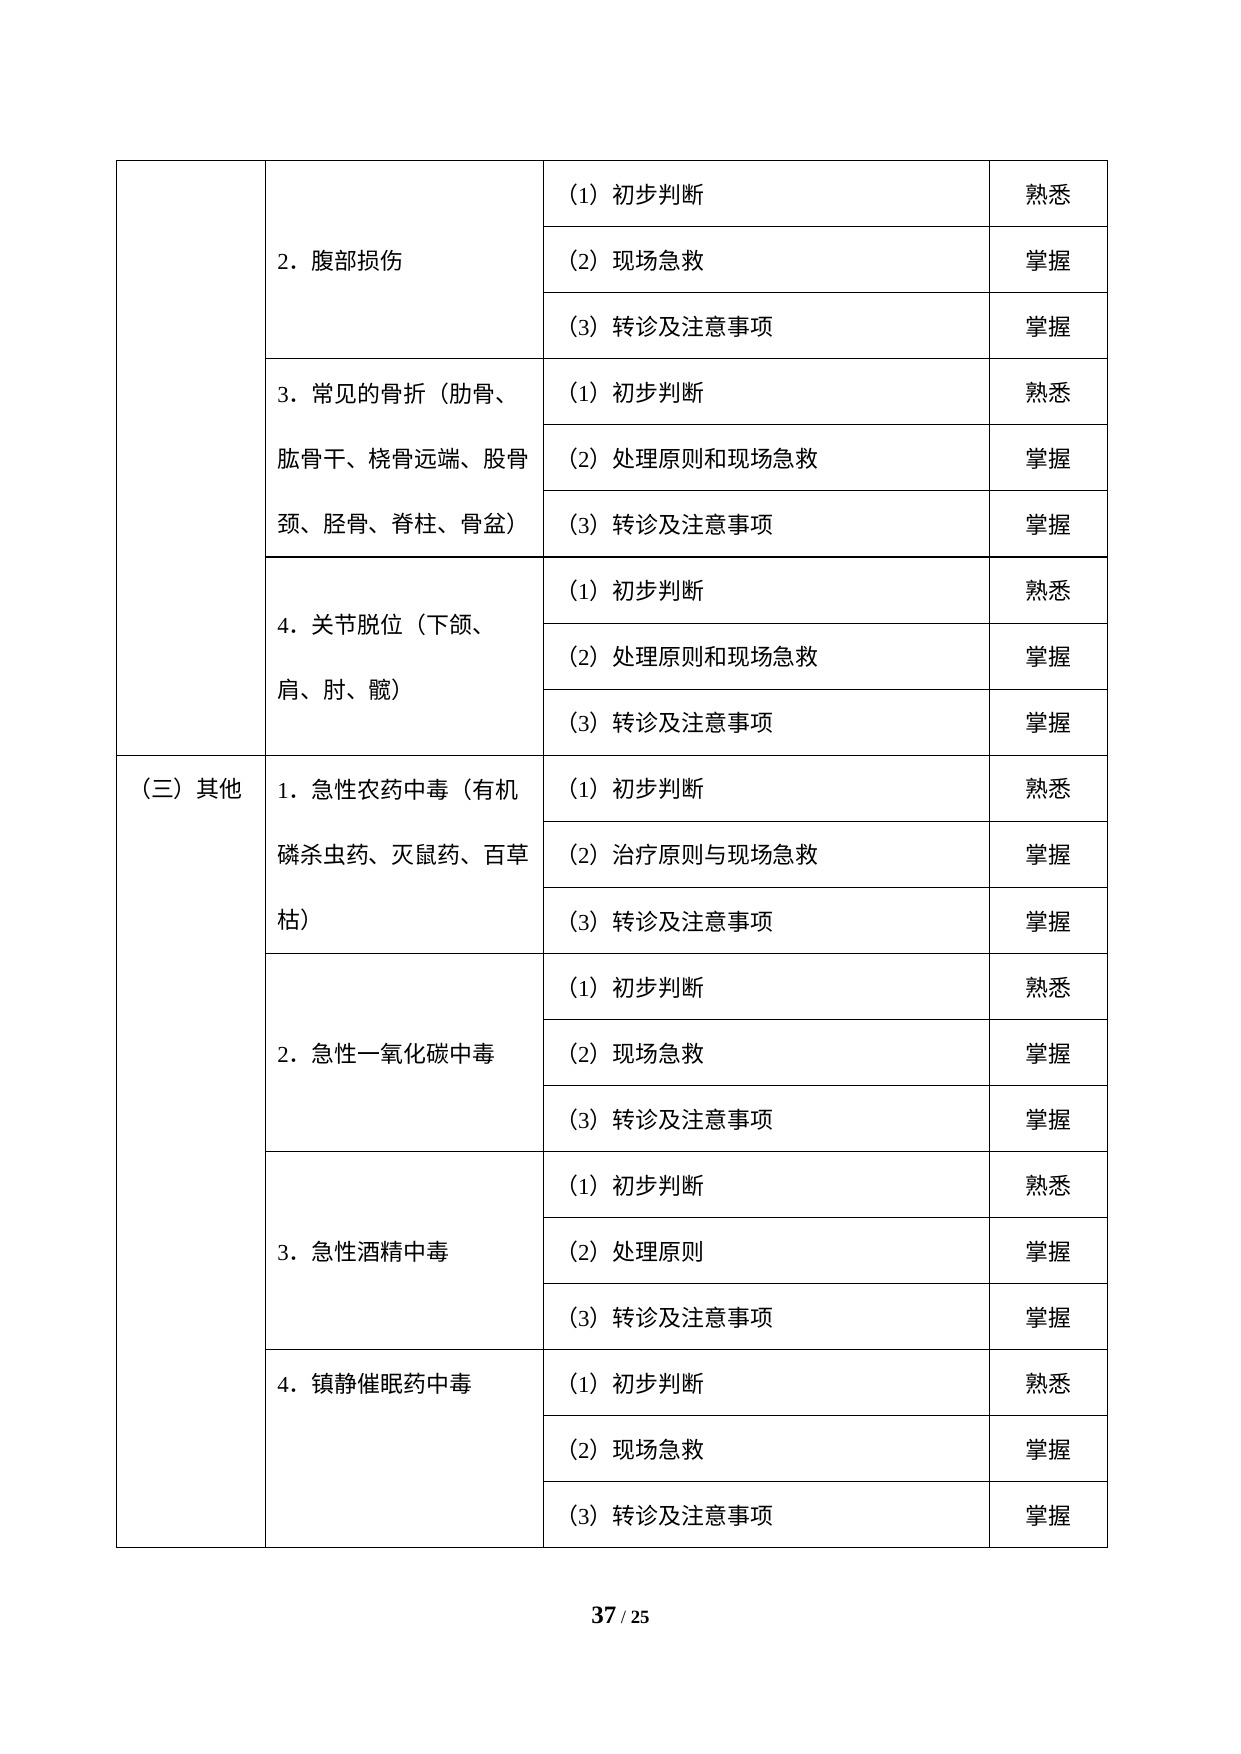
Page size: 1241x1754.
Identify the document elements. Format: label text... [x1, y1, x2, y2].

table_cell （2）现场急救 [544, 1416, 989, 1481]
table_cell 熟悉 [990, 161, 1107, 226]
table_cell （3）转诊及注意事项 [544, 1482, 989, 1547]
table_cell 掌握 [990, 227, 1107, 292]
table_cell （2）处理原则 [544, 1218, 989, 1283]
table_cell 掌握 [990, 1020, 1107, 1085]
table_cell 掌握 [990, 1482, 1107, 1547]
table_cell （3）转诊及注意事项 [544, 888, 989, 953]
table_cell 掌握 [990, 1284, 1107, 1349]
table_cell （1）初步判断 [544, 161, 989, 226]
table_cell 4．镇静催眠药中毒 [266, 1350, 543, 1547]
table_cell 3．急性酒精中毒 [266, 1152, 543, 1349]
table_cell 3．常见的骨折（肋骨、肱骨干、桡骨远端、股骨颈、胫骨、脊柱、骨盆） [266, 359, 543, 556]
table_cell （3）转诊及注意事项 [544, 1284, 989, 1349]
table_cell 熟悉 [990, 954, 1107, 1019]
table_cell （3）转诊及注意事项 [544, 1086, 989, 1151]
table_cell 熟悉 [990, 359, 1107, 424]
table_cell （2）现场急救 [544, 227, 989, 292]
table_cell （1）初步判断 [544, 1152, 989, 1217]
table_cell （三）其他 [117, 756, 265, 1547]
table_cell （1）初步判断 [544, 359, 989, 424]
table_cell 掌握 [990, 1218, 1107, 1283]
table_cell 1．急性农药中毒（有机磷杀虫药、灭鼠药、百草枯） [266, 756, 543, 953]
table_cell 熟悉 [990, 1152, 1107, 1217]
table_cell 掌握 [990, 491, 1107, 556]
table_cell （1）初步判断 [544, 954, 989, 1019]
table_cell 熟悉 [990, 756, 1107, 821]
table_cell （2）现场急救 [544, 1020, 989, 1085]
table_cell 掌握 [990, 1086, 1107, 1151]
table_cell （3）转诊及注意事项 [544, 491, 989, 556]
table_cell 掌握 [990, 624, 1107, 688]
table_cell （3）转诊及注意事项 [544, 293, 989, 358]
table_cell （2）处理原则和现场急救 [544, 624, 989, 688]
table_cell （1）初步判断 [544, 756, 989, 821]
table_cell 掌握 [990, 822, 1107, 887]
table_cell 2．急性一氧化碳中毒 [266, 954, 543, 1151]
table_cell 掌握 [990, 888, 1107, 953]
table_cell 4．关节脱位（下颌、肩、肘、髋） [266, 558, 543, 754]
table_cell （2）治疗原则与现场急救 [544, 822, 989, 887]
table_cell 2．腹部损伤 [266, 161, 543, 358]
table_cell 掌握 [990, 425, 1107, 490]
table_cell 熟悉 [990, 1350, 1107, 1415]
table_cell （1）初步判断 [544, 1350, 989, 1415]
table_cell 掌握 [990, 293, 1107, 358]
table_cell （1）初步判断 [544, 558, 989, 622]
table_cell （2）处理原则和现场急救 [544, 425, 989, 490]
table_cell 熟悉 [990, 558, 1107, 622]
table_cell （3）转诊及注意事项 [544, 690, 989, 754]
table_cell 掌握 [990, 1416, 1107, 1481]
table_cell 掌握 [990, 690, 1107, 754]
